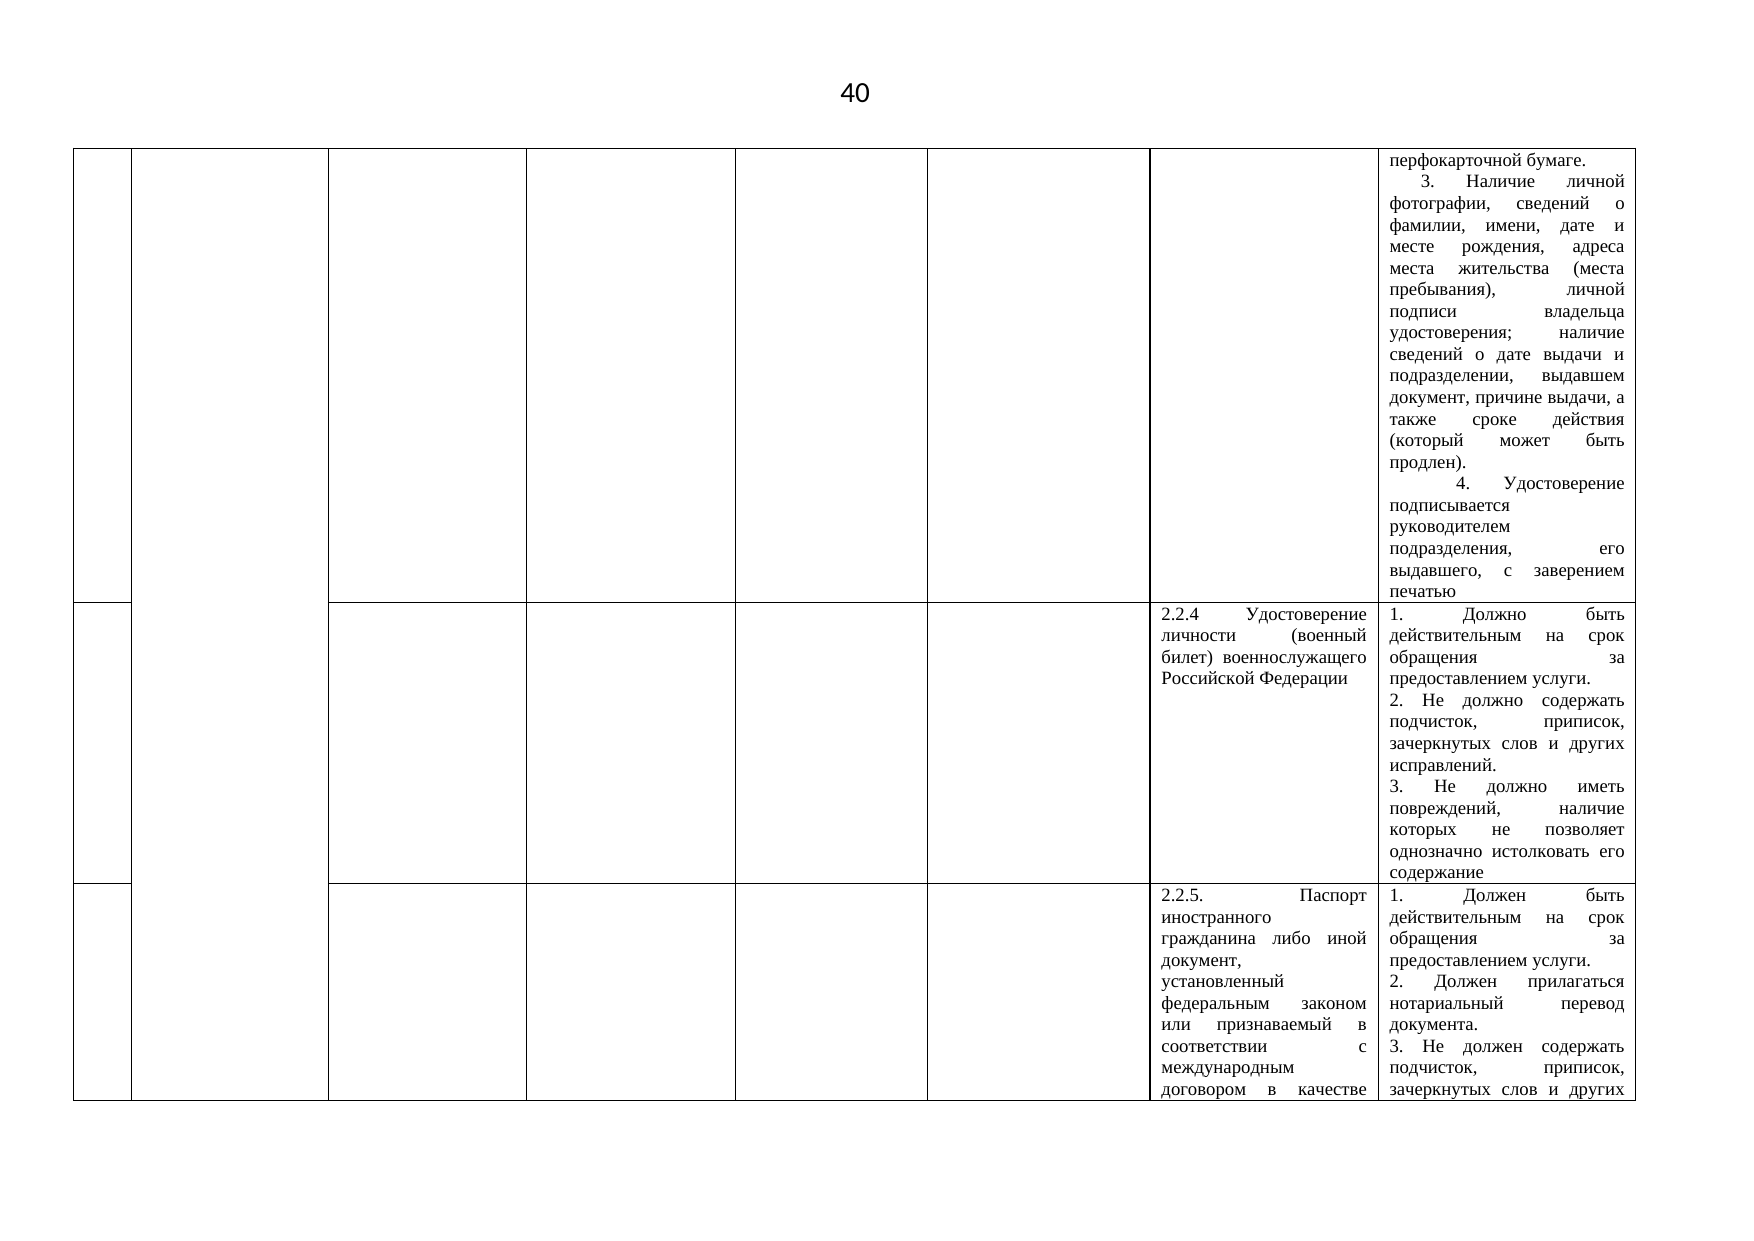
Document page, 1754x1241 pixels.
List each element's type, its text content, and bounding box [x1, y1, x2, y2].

table_cell [329, 603, 526, 883]
table_cell [736, 603, 927, 883]
table_cell [527, 884, 735, 1099]
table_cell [1379, 149, 1635, 602]
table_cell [1151, 884, 1378, 1099]
table_cell [74, 149, 131, 602]
table_cell [928, 884, 1149, 1099]
table_cell [527, 603, 735, 883]
table_cell [928, 149, 1149, 602]
table_cell [329, 149, 526, 602]
table_cell [736, 884, 927, 1099]
table_cell [928, 603, 1149, 883]
table_cell [74, 603, 131, 883]
table_cell [736, 149, 927, 602]
table_cell 2.2.4 Удостоверение личности (военный билет) военнослужащего Российской Федерации [1151, 603, 1378, 883]
table_cell [74, 884, 131, 1099]
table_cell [1151, 149, 1378, 602]
table_cell [329, 884, 526, 1099]
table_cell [1379, 884, 1635, 1099]
table_cell [527, 149, 735, 602]
table_cell 1. Должно быть действительным на срок обращения за предоставлением услуги. 2. Не должно содержать подчисток, приписок, зачеркнутых слов и других исправлений. 3. Не должно иметь повреждений, наличие которых не позволяет однозначно истолковать его содержание [1379, 603, 1635, 883]
